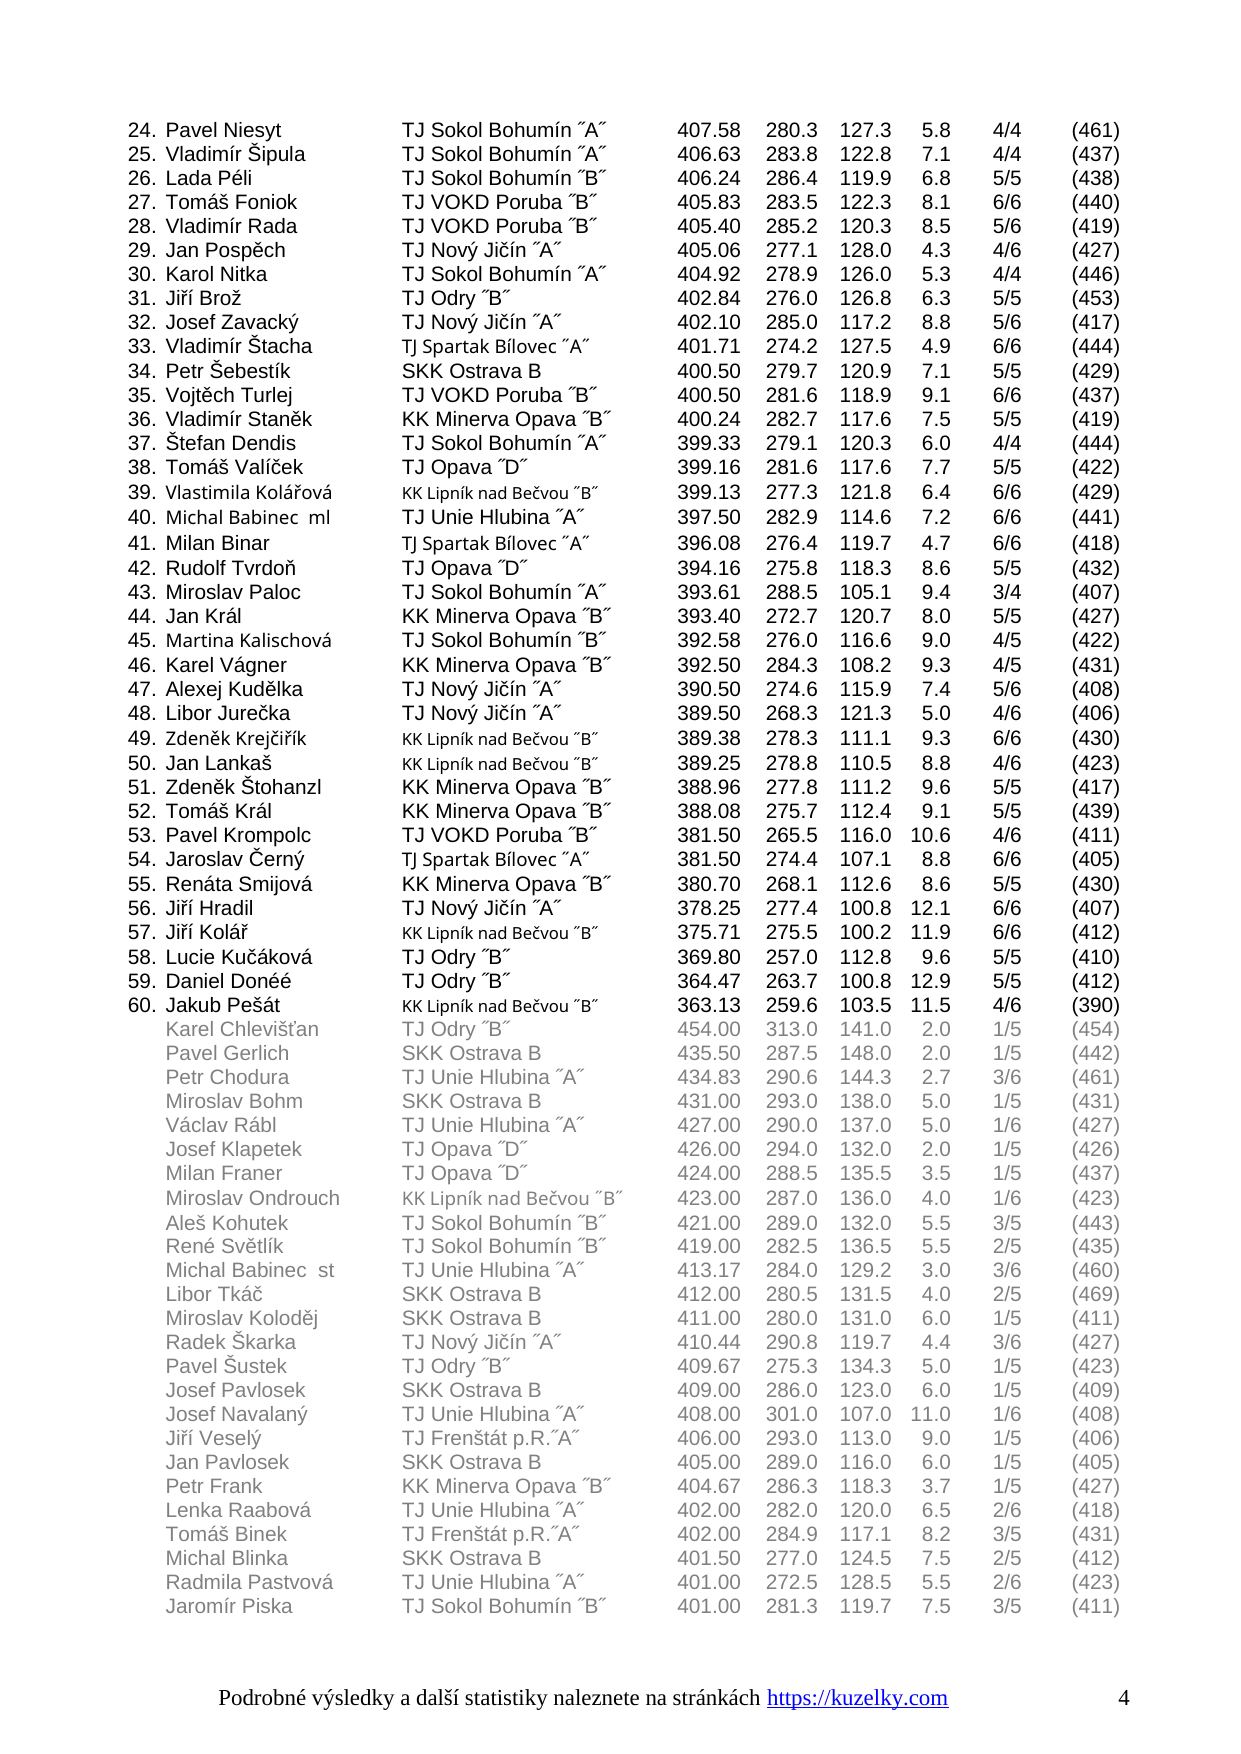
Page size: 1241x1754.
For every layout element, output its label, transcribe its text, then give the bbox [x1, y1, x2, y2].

text 24. Pavel Niesyt TJ Sokol Bohumín ˝A˝ 407.58 280.3 127.3 5.8 4/4 (461) [106, 118, 1134, 142]
text 42. Rudolf Tvrdoň TJ Opava ˝D˝ 394.16 275.8 118.3 8.6 5/5 (432) [106, 556, 1134, 579]
text 49. Zdeněk Krejčiřík KK Lipník nad Bečvou ˝B˝ 389.38 278.3 111.1 9.3 6/6 (430) [106, 725, 1134, 750]
text 33. Vladimír Štacha TJ Spartak Bílovec ˝A˝ 401.71 274.2 127.5 4.9 6/6 (444) [106, 334, 1134, 359]
text 44. Jan Král KK Minerva Opava ˝B˝ 393.40 272.7 120.7 8.0 5/5 (427) [106, 603, 1134, 627]
text 45. Martina Kalischová TJ Sokol Bohumín ˝B˝ 392.58 276.0 116.6 9.0 4/5 (422) [106, 627, 1134, 653]
text 59. Daniel Donéé TJ Odry ˝B˝ 364.47 263.7 100.8 12.9 5/5 (412) [106, 969, 1134, 993]
text Josef Klapetek TJ Opava ˝D˝ 426.00 294.0 132.0 2.0 1/5 (426) [106, 1137, 1134, 1161]
text Lenka Raabová TJ Unie Hlubina ˝A˝ 402.00 282.0 120.0 6.5 2/6 (418) [106, 1498, 1134, 1522]
text 27. Tomáš Foniok TJ VOKD Poruba ˝B˝ 405.83 283.5 122.3 8.1 6/6 (440) [106, 190, 1134, 214]
text 53. Pavel Krompolc TJ VOKD Poruba ˝B˝ 381.50 265.5 116.0 10.6 4/6 (411) [106, 823, 1134, 847]
text Aleš Kohutek TJ Sokol Bohumín ˝B˝ 421.00 289.0 132.0 5.5 3/5 (443) [106, 1210, 1134, 1234]
text 56. Jiří Hradil TJ Nový Jičín ˝A˝ 378.25 277.4 100.8 12.1 6/6 (407) [106, 896, 1134, 920]
text 60. Jakub Pešát KK Lipník nad Bečvou ˝B˝ 363.13 259.6 103.5 11.5 4/6 (390) [106, 993, 1134, 1017]
text Tomáš Binek TJ Frenštát p.R.˝A˝ 402.00 284.9 117.1 8.2 3/5 (431) [106, 1522, 1134, 1546]
text 52. Tomáš Král KK Minerva Opava ˝B˝ 388.08 275.7 112.4 9.1 5/5 (439) [106, 799, 1134, 823]
text Jaromír Piska TJ Sokol Bohumín ˝B˝ 401.00 281.3 119.7 7.5 3/5 (411) [106, 1594, 1134, 1618]
text Karel Chlevišťan TJ Odry ˝B˝ 454.00 313.0 141.0 2.0 1/5 (454) [106, 1017, 1134, 1041]
text 28. Vladimír Rada TJ VOKD Poruba ˝B˝ 405.40 285.2 120.3 8.5 5/6 (419) [106, 214, 1134, 238]
text 29. Jan Pospěch TJ Nový Jičín ˝A˝ 405.06 277.1 128.0 4.3 4/6 (427) [106, 238, 1134, 262]
text Miroslav Koloděj SKK Ostrava B 411.00 280.0 131.0 6.0 1/5 (411) [106, 1306, 1134, 1330]
text Pavel Gerlich SKK Ostrava B 435.50 287.5 148.0 2.0 1/5 (442) [106, 1041, 1134, 1065]
text Petr Frank KK Minerva Opava ˝B˝ 404.67 286.3 118.3 3.7 1/5 (427) [106, 1474, 1134, 1498]
text Jan Pavlosek SKK Ostrava B 405.00 289.0 116.0 6.0 1/5 (405) [106, 1450, 1134, 1474]
text Michal Blinka SKK Ostrava B 401.50 277.0 124.5 7.5 2/5 (412) [106, 1546, 1134, 1570]
text 26. Lada Péli TJ Sokol Bohumín ˝B˝ 406.24 286.4 119.9 6.8 5/5 (438) [106, 166, 1134, 190]
text Josef Navalaný TJ Unie Hlubina ˝A˝ 408.00 301.0 107.0 11.0 1/6 (408) [106, 1402, 1134, 1426]
text 32. Josef Zavacký TJ Nový Jičín ˝A˝ 402.10 285.0 117.2 8.8 5/6 (417) [106, 310, 1134, 334]
text 38. Tomáš Valíček TJ Opava ˝D˝ 399.16 281.6 117.6 7.7 5/5 (422) [106, 455, 1134, 479]
text 41. Milan Binar TJ Spartak Bílovec ˝A˝ 396.08 276.4 119.7 4.7 6/6 (418) [106, 530, 1134, 556]
text Radek Škarka TJ Nový Jičín ˝A˝ 410.44 290.8 119.7 4.4 3/6 (427) [106, 1330, 1134, 1354]
text 51. Zdeněk Štohanzl KK Minerva Opava ˝B˝ 388.96 277.8 111.2 9.6 5/5 (417) [106, 775, 1134, 799]
text Pavel Šustek TJ Odry ˝B˝ 409.67 275.3 134.3 5.0 1/5 (423) [106, 1354, 1134, 1378]
text Miroslav Ondrouch KK Lipník nad Bečvou ˝B˝ 423.00 287.0 136.0 4.0 1/6 (423) [106, 1185, 1134, 1210]
text 39. Vlastimila Kolářová KK Lipník nad Bečvou ˝B˝ 399.13 277.3 121.8 6.4 6/6 (429) [106, 479, 1134, 504]
text 31. Jiří Brož TJ Odry ˝B˝ 402.84 276.0 126.8 6.3 5/5 (453) [106, 286, 1134, 310]
text 30. Karol Nitka TJ Sokol Bohumín ˝A˝ 404.92 278.9 126.0 5.3 4/4 (446) [106, 262, 1134, 286]
text 47. Alexej Kudělka TJ Nový Jičín ˝A˝ 390.50 274.6 115.9 7.4 5/6 (408) [106, 677, 1134, 701]
text Miroslav Bohm SKK Ostrava B 431.00 293.0 138.0 5.0 1/5 (431) [106, 1089, 1134, 1113]
text 58. Lucie Kučáková TJ Odry ˝B˝ 369.80 257.0 112.8 9.6 5/5 (410) [106, 945, 1134, 969]
text 40. Michal Babinec ml TJ Unie Hlubina ˝A˝ 397.50 282.9 114.6 7.2 6/6 (441) [106, 504, 1134, 530]
text 46. Karel Vágner KK Minerva Opava ˝B˝ 392.50 284.3 108.2 9.3 4/5 (431) [106, 653, 1134, 677]
text 50. Jan Lankaš KK Lipník nad Bečvou ˝B˝ 389.25 278.8 110.5 8.8 4/6 (423) [106, 750, 1134, 775]
text 48. Libor Jurečka TJ Nový Jičín ˝A˝ 389.50 268.3 121.3 5.0 4/6 (406) [106, 701, 1134, 725]
text 34. Petr Šebestík SKK Ostrava B 400.50 279.7 120.9 7.1 5/5 (429) [106, 359, 1134, 383]
text 36. Vladimír Staněk KK Minerva Opava ˝B˝ 400.24 282.7 117.6 7.5 5/5 (419) [106, 407, 1134, 431]
text 35. Vojtěch Turlej TJ VOKD Poruba ˝B˝ 400.50 281.6 118.9 9.1 6/6 (437) [106, 383, 1134, 407]
text 55. Renáta Smijová KK Minerva Opava ˝B˝ 380.70 268.1 112.6 8.6 5/5 (430) [106, 872, 1134, 896]
text Václav Rábl TJ Unie Hlubina ˝A˝ 427.00 290.0 137.0 5.0 1/6 (427) [106, 1113, 1134, 1137]
text 54. Jaroslav Černý TJ Spartak Bílovec ˝A˝ 381.50 274.4 107.1 8.8 6/6 (405) [106, 847, 1134, 872]
text Michal Babinec st TJ Unie Hlubina ˝A˝ 413.17 284.0 129.2 3.0 3/6 (460) [106, 1258, 1134, 1282]
text Josef Pavlosek SKK Ostrava B 409.00 286.0 123.0 6.0 1/5 (409) [106, 1378, 1134, 1402]
text René Světlík TJ Sokol Bohumín ˝B˝ 419.00 282.5 136.5 5.5 2/5 (435) [106, 1234, 1134, 1258]
text 37. Štefan Dendis TJ Sokol Bohumín ˝A˝ 399.33 279.1 120.3 6.0 4/4 (444) [106, 431, 1134, 455]
text Libor Tkáč SKK Ostrava B 412.00 280.5 131.5 4.0 2/5 (469) [106, 1282, 1134, 1306]
text 43. Miroslav Paloc TJ Sokol Bohumín ˝A˝ 393.61 288.5 105.1 9.4 3/4 (407) [106, 579, 1134, 603]
text 25. Vladimír Šipula TJ Sokol Bohumín ˝A˝ 406.63 283.8 122.8 7.1 4/4 (437) [106, 142, 1134, 166]
text Milan Franer TJ Opava ˝D˝ 424.00 288.5 135.5 3.5 1/5 (437) [106, 1161, 1134, 1185]
text 57. Jiří Kolář KK Lipník nad Bečvou ˝B˝ 375.71 275.5 100.2 11.9 6/6 (412) [106, 920, 1134, 945]
text Jiří Veselý TJ Frenštát p.R.˝A˝ 406.00 293.0 113.0 9.0 1/5 (406) [106, 1426, 1134, 1450]
text Radmila Pastvová TJ Unie Hlubina ˝A˝ 401.00 272.5 128.5 5.5 2/6 (423) [106, 1570, 1134, 1594]
text Petr Chodura TJ Unie Hlubina ˝A˝ 434.83 290.6 144.3 2.7 3/6 (461) [106, 1065, 1134, 1089]
